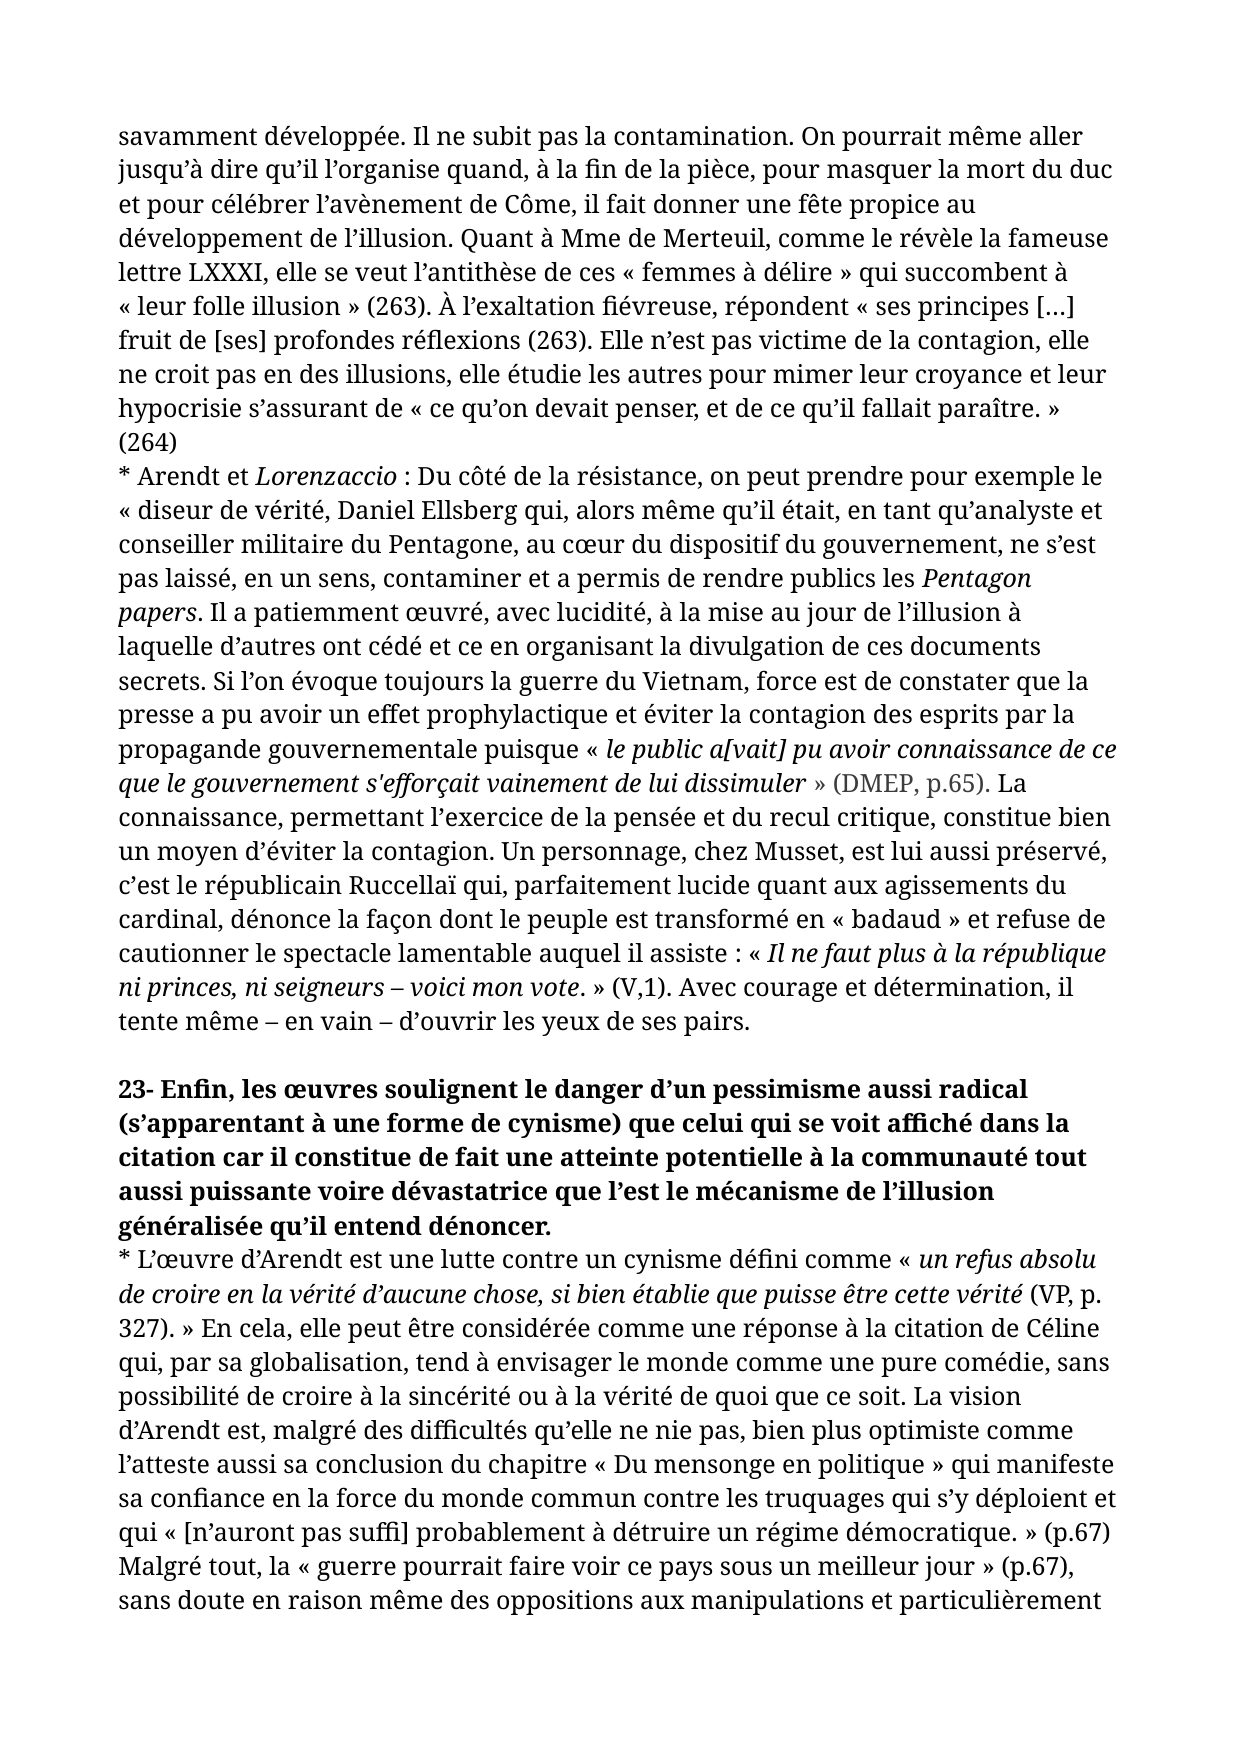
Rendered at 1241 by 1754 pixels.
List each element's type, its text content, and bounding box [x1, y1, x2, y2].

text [118, 118, 1122, 459]
text 23- Enfin, les œuvres soulignent le danger d’un pessimisme aussi radical (s’apparentant à une forme de cynisme) que celui qui se voit affiché dans la citation car il constitue de fait une atteinte potentielle à la communauté tout aussi puissante voire dévastatrice que l’est le mécanisme de l’illusion généralisée qu’il entend dénoncer. [118, 1072, 1122, 1242]
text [118, 1242, 1122, 1617]
text * Arendt et Lorenzaccio : Du côté de la résistance, on peut prendre pour exemple le « diseur de vérité, Daniel Ellsberg qui, alors même qu’il était, en tant qu’analyste et conseiller militaire du Pentagone, au cœur du dispositif du gouvernement, ne s’est pas laissé, en un sens, contaminer et a permis de rendre publics les Pentagon papers. Il a patiemment œuvré, avec lucidité, à la mise au jour de l’illusion à laquelle d’autres ont cédé et ce en organisant la divulgation de ces documents secrets. Si l’on évoque toujours la guerre du Vietnam, force est de constater que la presse a pu avoir un effet prophylactique et éviter la contagion des esprits par la propagande gouvernementale puisque « le public a[vait] pu avoir connaissance de ce que le gouvernement s'efforçait vainement de lui dissimuler » (DMEP, p.65). La connaissance, permettant l’exercice de la pensée et du recul critique, constitue bien un moyen d’éviter la contagion. Un personnage, chez Musset, est lui aussi préservé, c’est le républicain Ruccellaï qui, parfaitement lucide quant aux agissements du cardinal, dénonce la façon dont le peuple est transformé en « badaud » et refuse de cautionner le spectacle lamentable auquel il assiste : « Il ne faut plus à la république ni princes, ni seigneurs – voici mon vote. » (V,1). Avec courage et détermination, il tente même – en vain – d’ouvrir les yeux de ses pairs. [118, 459, 1122, 1038]
